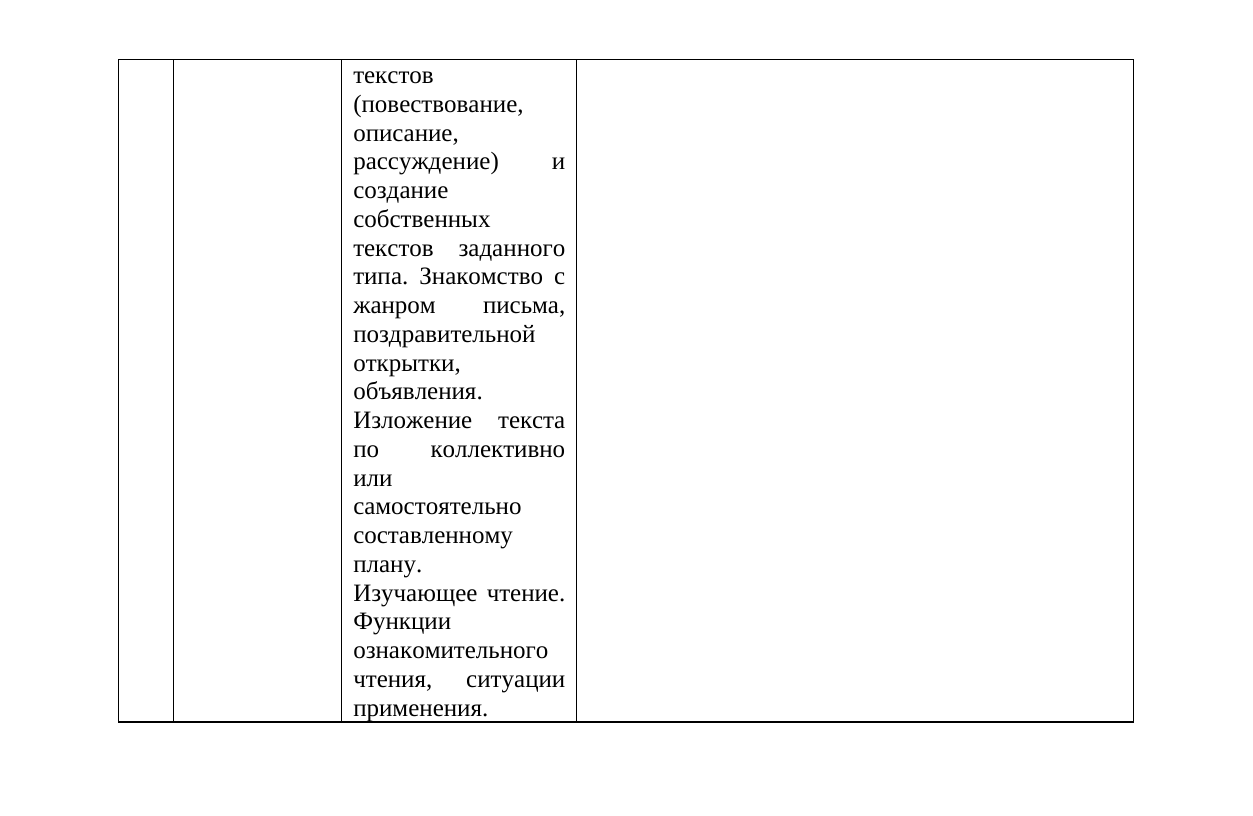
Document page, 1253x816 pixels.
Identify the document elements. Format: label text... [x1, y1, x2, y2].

table_cell 9 [119, 60, 173, 721]
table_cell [577, 60, 1133, 721]
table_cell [174, 60, 341, 721]
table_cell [342, 60, 576, 721]
